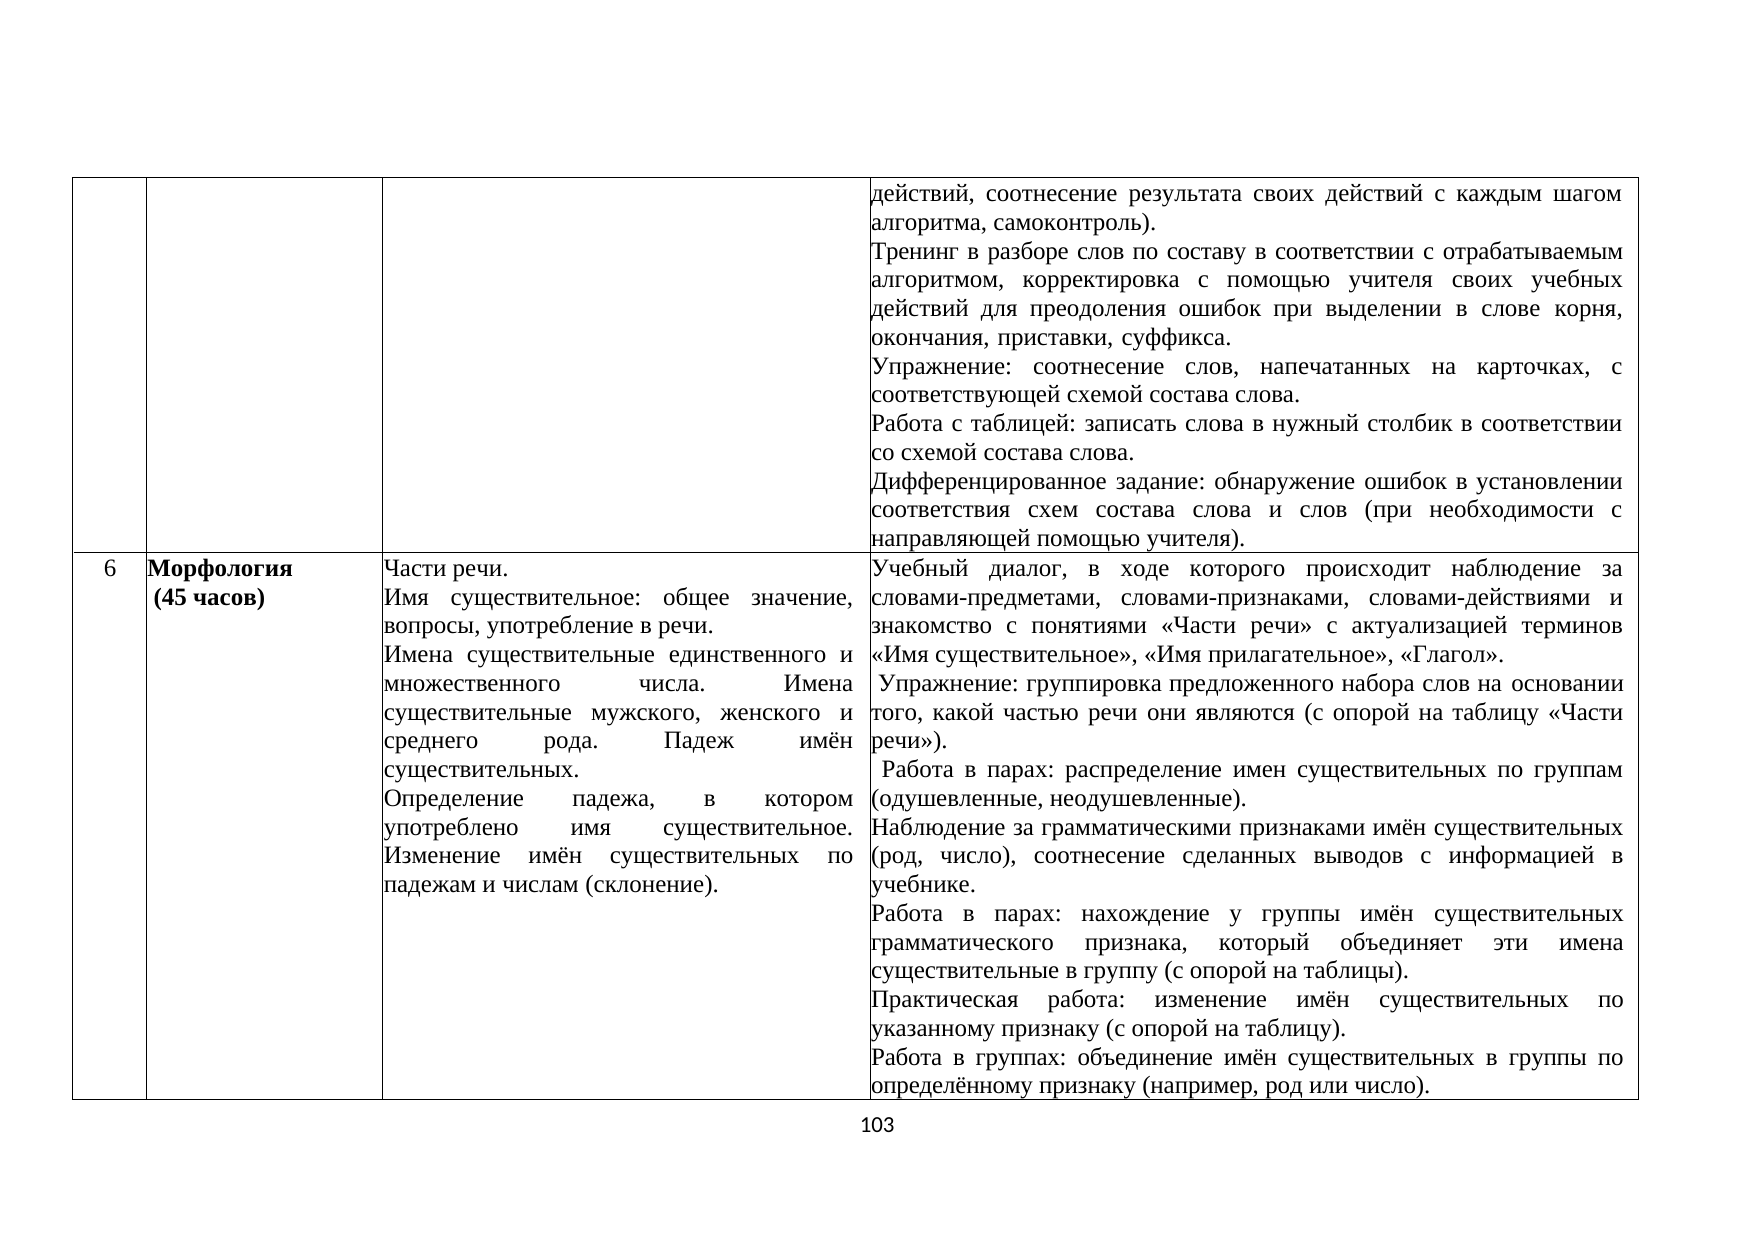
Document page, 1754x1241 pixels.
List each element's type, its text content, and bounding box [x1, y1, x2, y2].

table_cell 5 [73, 178, 146, 552]
table_cell 6 [73, 553, 146, 1099]
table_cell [147, 553, 382, 1099]
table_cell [147, 178, 382, 552]
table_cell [871, 178, 1638, 552]
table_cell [871, 553, 1638, 1099]
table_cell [383, 553, 870, 1099]
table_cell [383, 178, 870, 552]
